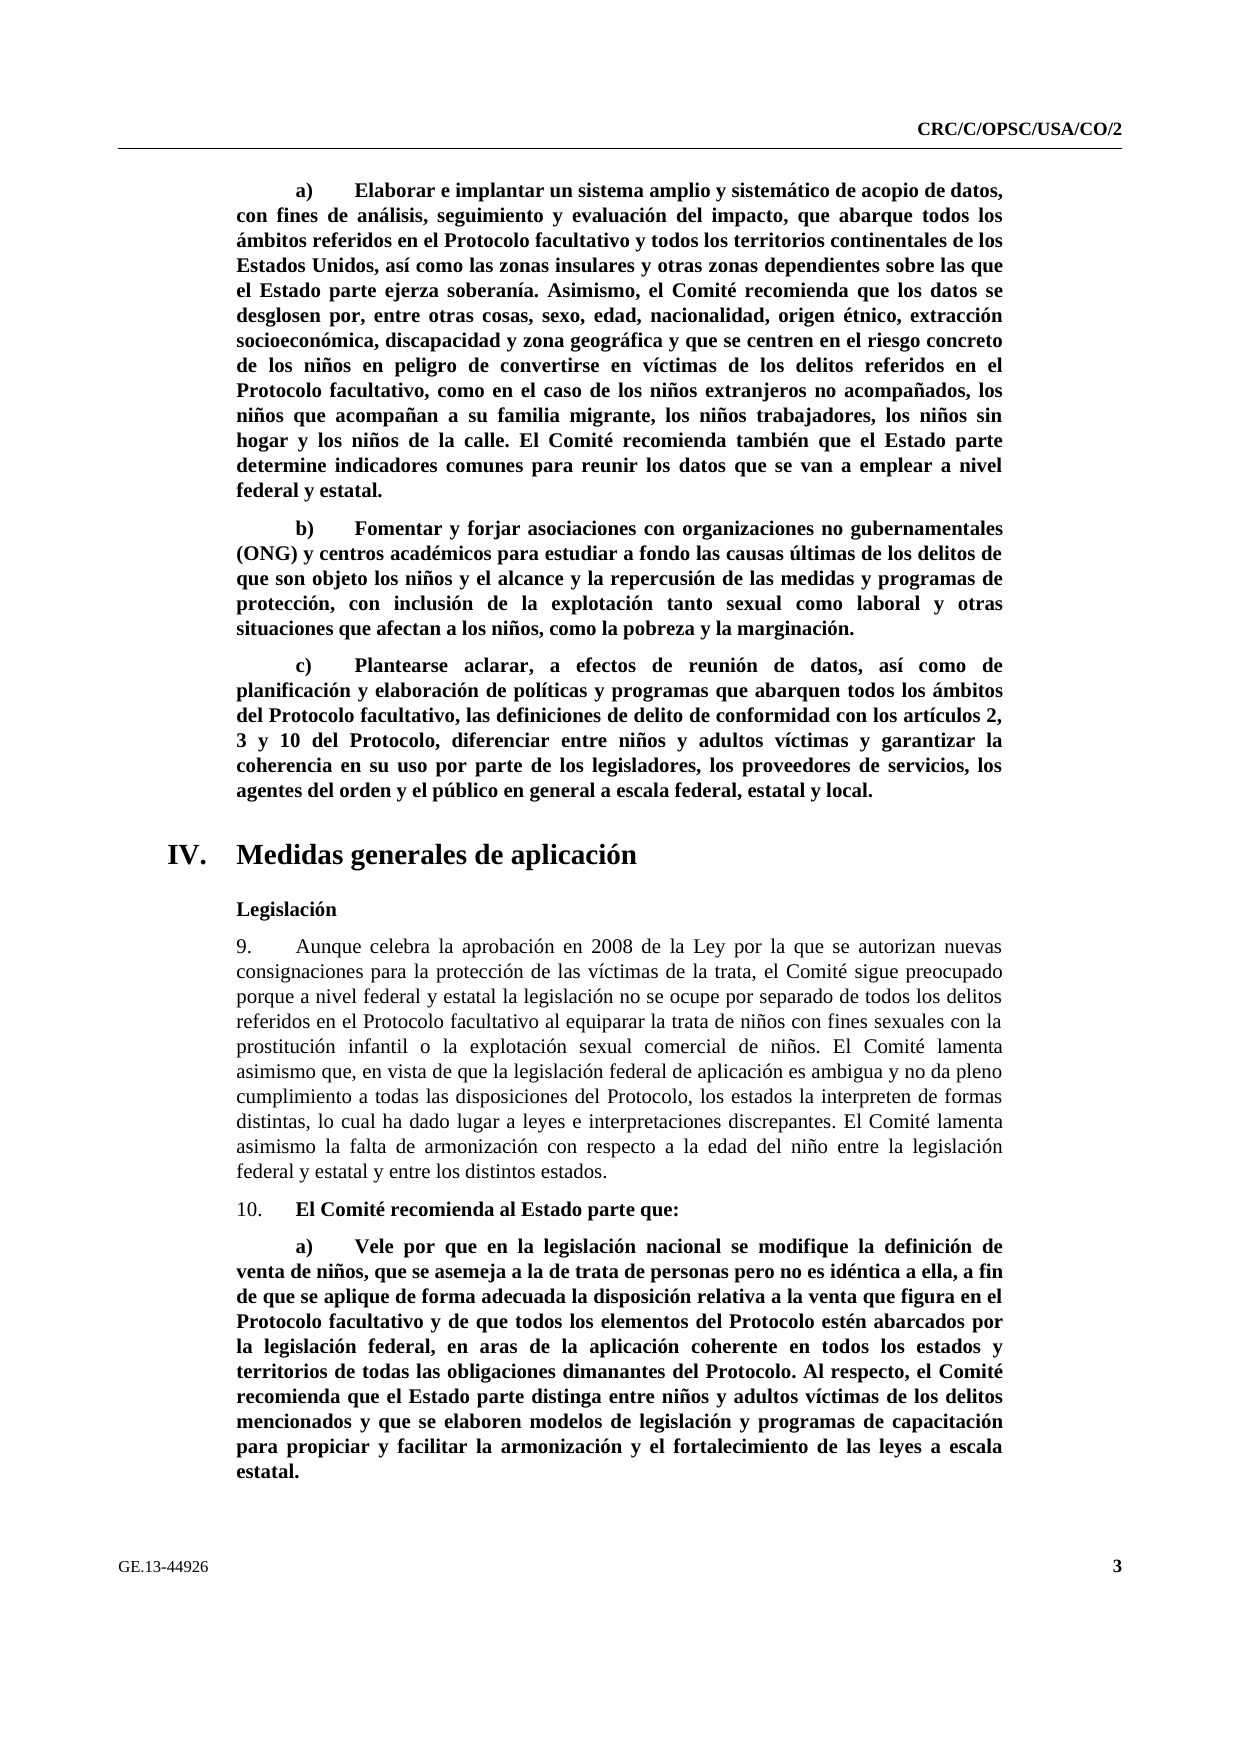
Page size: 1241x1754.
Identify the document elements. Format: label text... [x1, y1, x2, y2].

text 10. El Comité recomienda al Estado parte que: [236, 1196, 1004, 1221]
text b) Fomentar y forjar asociaciones con organizaciones no gubernamentales (ONG) y centros académicos para estudiar a fondo las causas últimas de los delitos de que son objeto los niños y el alcance y la repercusión de las medidas y programas de protección, con inclusión de la explotación tanto sexual como laboral y otras situaciones que afectan a los niños, como la pobreza y la marginación. [236, 515, 1004, 640]
text a) Elaborar e implantar un sistema amplio y sistemático de acopio de datos, con fines de análisis, seguimiento y evaluación del impacto, que abarque todos los ámbitos referidos en el Protocolo facultativo y todos los territorios continentales de los Estados Unidos, así como las zonas insulares y otras zonas dependientes sobre las que el Estado parte ejerza soberanía. Asimismo, el Comité recomienda que los datos se desglosen por, entre otras cosas, sexo, edad, nacionalidad, origen étnico, extracción socioeconómica, discapacidad y zona geográfica y que se centren en el riesgo concreto de los niños en peligro de convertirse en víctimas de los delitos referidos en el Protocolo facultativo, como en el caso de los niños extranjeros no acompañados, los niños que acompañan a su familia migrante, los niños trabajadores, los niños sin hogar y los niños de la calle. El Comité recomienda también que el Estado parte determine indicadores comunes para reunir los datos que se van a emplear a nivel federal y estatal. [236, 177, 1004, 502]
text Legislación [118, 896, 1004, 921]
text a) Vele por que en la legislación nacional se modifique la definición de venta de niños, que se asemeja a la de trata de personas pero no es idéntica a ella, a fin de que se aplique de forma adecuada la disposición relativa a la venta que figura en el Protocolo facultativo y de que todos los elementos del Protocolo estén abarcados por la legislación federal, en aras de la aplicación coherente en todos los estados y territorios de todas las obligaciones dimanantes del Protocolo. Al respecto, el Comité recomienda que el Estado parte distinga entre niños y adultos víctimas de los delitos mencionados y que se elaboren modelos de legislación y programas de capacitación para propiciar y facilitar la armonización y el fortalecimiento de las leyes a escala estatal. [236, 1233, 1004, 1483]
text IV. Medidas generales de aplicación [118, 840, 1004, 871]
text c) Plantearse aclarar, a efectos de reunión de datos, así como de planificación y elaboración de políticas y programas que abarquen todos los ámbitos del Protocolo facultativo, las definiciones de delito de conformidad con los artículos 2, 3 y 10 del Protocolo, diferenciar entre niños y adultos víctimas y garantizar la coherencia en su uso por parte de los legisladores, los proveedores de servicios, los agentes del orden y el público en general a escala federal, estatal y local. [236, 652, 1004, 802]
text 9. Aunque celebra la aprobación en 2008 de la Ley por la que se autorizan nuevas consignaciones para la protección de las víctimas de la trata, el Comité sigue preocupado porque a nivel federal y estatal la legislación no se ocupe por separado de todos los delitos referidos en el Protocolo facultativo al equiparar la trata de niños con fines sexuales con la prostitución infantil o la explotación sexual comercial de niños. El Comité lamenta asimismo que, en vista de que la legislación federal de aplicación es ambigua y no da pleno cumplimiento a todas las disposiciones del Protocolo, los estados la interpreten de formas distintas, lo cual ha dado lugar a leyes e interpretaciones discrepantes. El Comité lamenta asimismo la falta de armonización con respecto a la edad del niño entre la legislación federal y estatal y entre los distintos estados. [236, 933, 1004, 1183]
